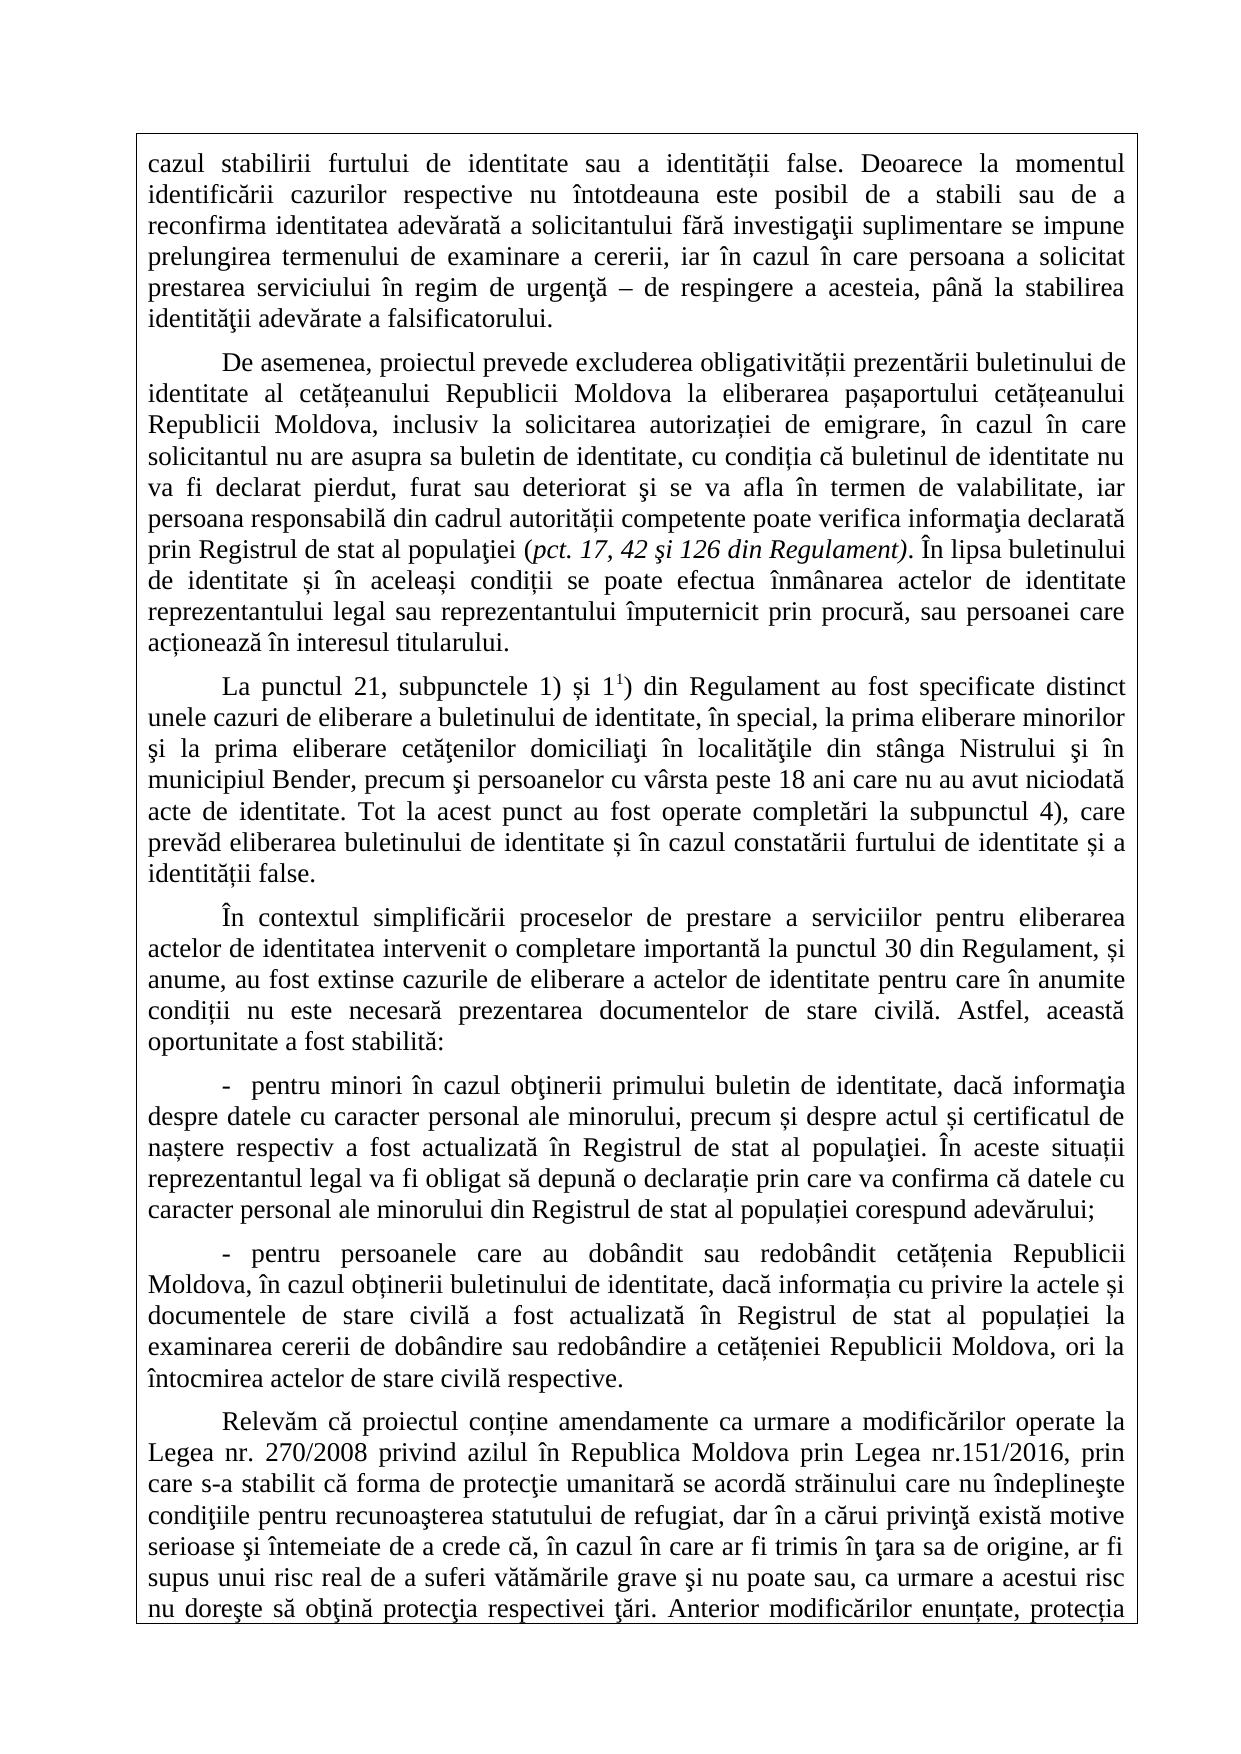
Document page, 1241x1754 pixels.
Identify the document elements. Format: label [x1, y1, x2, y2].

table_cell [137, 134, 1137, 1623]
